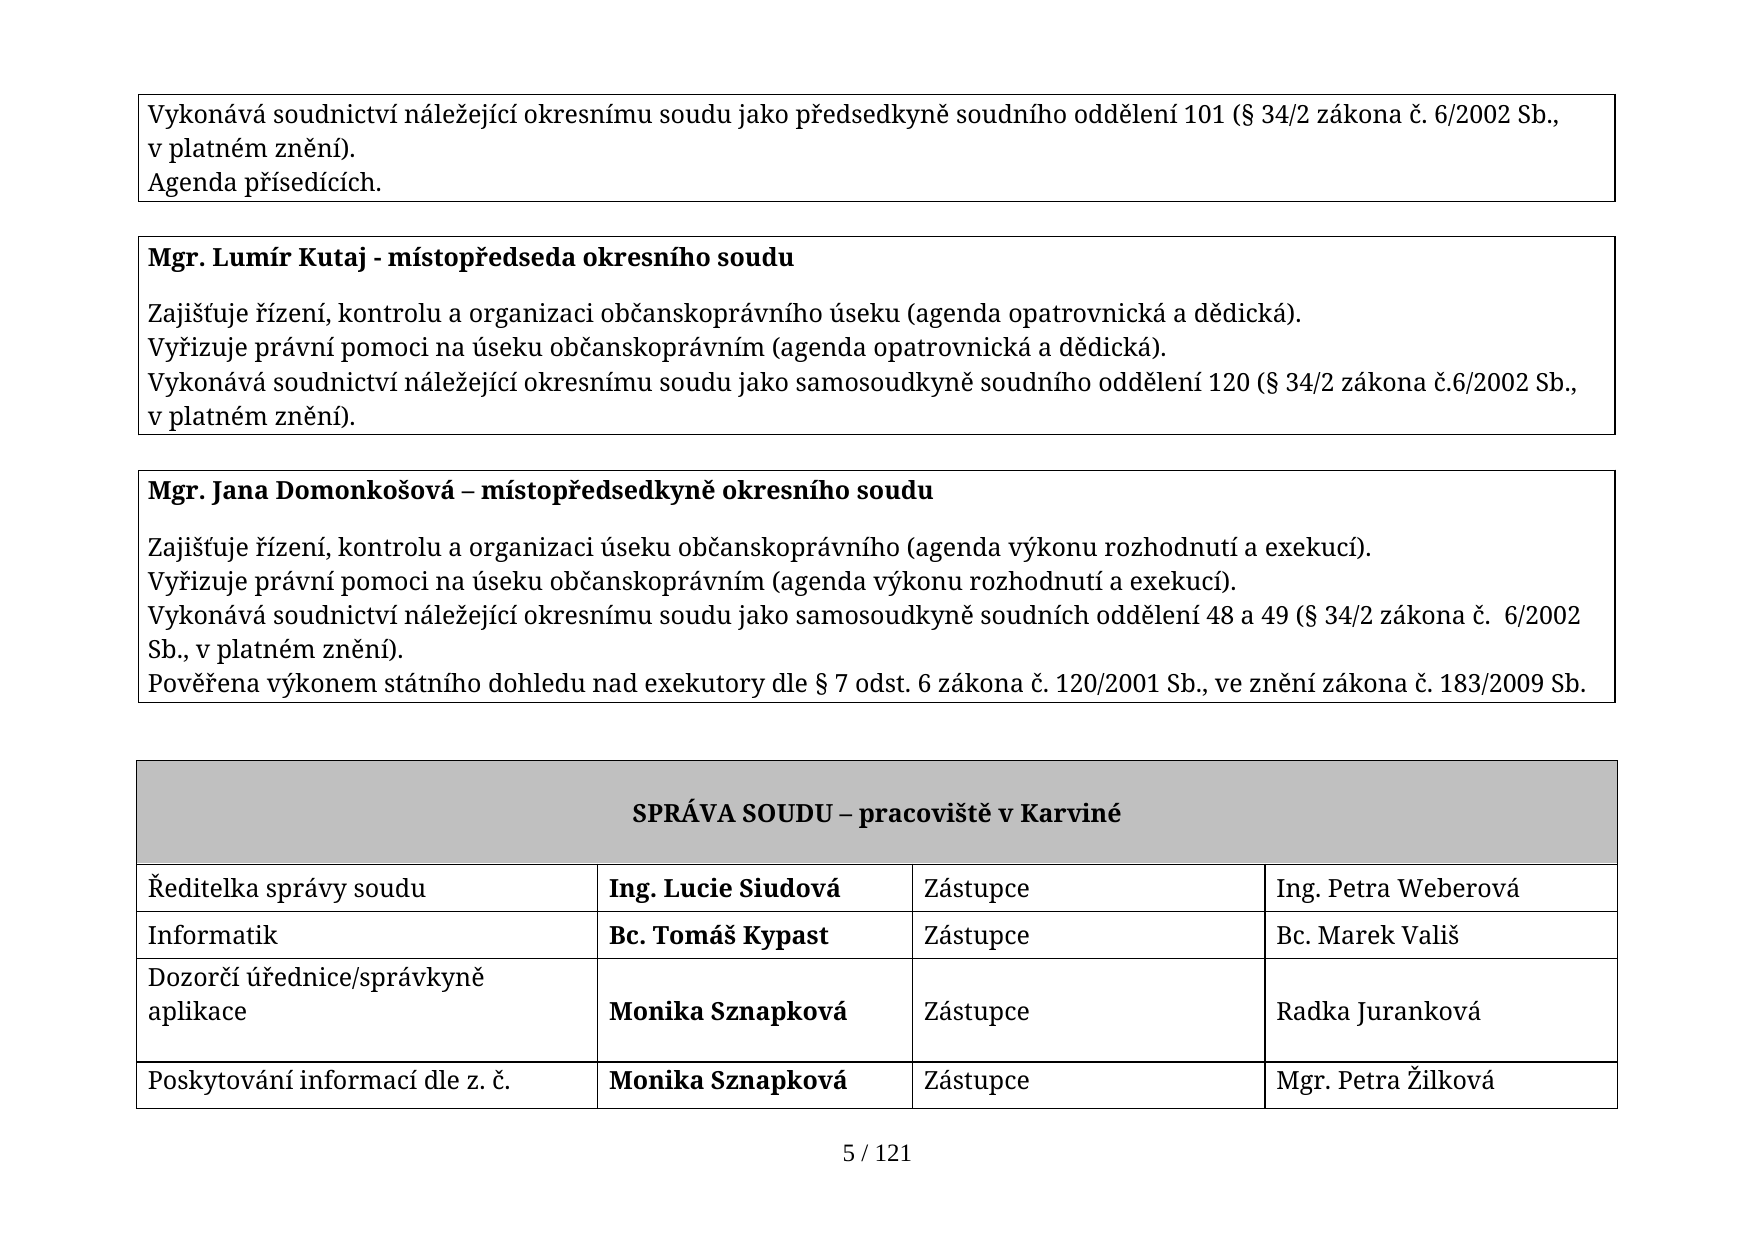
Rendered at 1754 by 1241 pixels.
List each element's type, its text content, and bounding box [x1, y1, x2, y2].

table_cell Dozorčí úřednice/správkyně aplikace [137, 959, 597, 1061]
text Vyřizuje právní pomoci na úseku občanskoprávním (agenda výkonu rozhodnutí a exekucí). [148, 563, 1606, 597]
text Pověřena výkonem státního dohledu nad exekutory dle § 7 odst. 6 zákona č. 120/2001 Sb., ve znění zákona č. 183/2009 Sb. [139, 662, 1614, 702]
table_cell Bc. Marek Vališ [1266, 912, 1617, 958]
table_cell Monika Sznapková [598, 959, 912, 1061]
table_cell Zástupce [913, 912, 1264, 958]
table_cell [1266, 1063, 1617, 1108]
table_cell Informatik [137, 912, 597, 958]
text Agenda přísedících. [139, 162, 1614, 201]
text Zajišťuje řízení, kontrolu a organizaci úseku občanskoprávního (agenda výkonu rozhodnutí a exekucí). [148, 529, 1606, 563]
text Vykonává soudnictví náležející okresnímu soudu jako samosoudkyně soudního oddělení 120 (§ 34/2 zákona č.6/2002 Sb., v platném znění). [139, 361, 1614, 434]
table_cell Ing. Lucie Siudová [598, 865, 912, 911]
table_cell Zástupce [913, 959, 1264, 1061]
table_cell Zástupce [913, 1063, 1264, 1108]
text Mgr. Lumír Kutaj - místopředseda okresního soudu [139, 237, 1614, 273]
text Vyřizuje právní pomoci na úseku občanskoprávním (agenda opatrovnická a dědická). [148, 330, 1606, 361]
text Vykonává soudnictví náležející okresnímu soudu jako samosoudkyně soudních oddělení 48 a 49 (§ 34/2 zákona č. 6/2002 Sb., v platném znění). [148, 597, 1606, 662]
table_cell Zástupce [913, 865, 1264, 911]
table_cell Ing. Petra Weberová [1266, 865, 1617, 911]
table_cell Monika Sznapková [598, 1063, 912, 1108]
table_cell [137, 1063, 597, 1108]
text Vykonává soudnictví náležející okresnímu soudu jako předsedkyně soudního oddělení 101 (§ 34/2 zákona č. 6/2002 Sb., v platném znění). [139, 95, 1614, 162]
table_cell Radka Juranková [1266, 959, 1617, 1061]
text Mgr. Jana Domonkošová – místopředsedkyně okresního soudu [139, 471, 1614, 507]
text Zajišťuje řízení, kontrolu a organizaci občanskoprávního úseku (agenda opatrovnická a dědická). [148, 296, 1606, 330]
table_cell Ředitelka správy soudu [137, 865, 597, 911]
table_header SPRÁVA SOUDU – pracoviště v Karviné [137, 761, 1617, 863]
table_cell Bc. Tomáš Kypast [598, 912, 912, 958]
